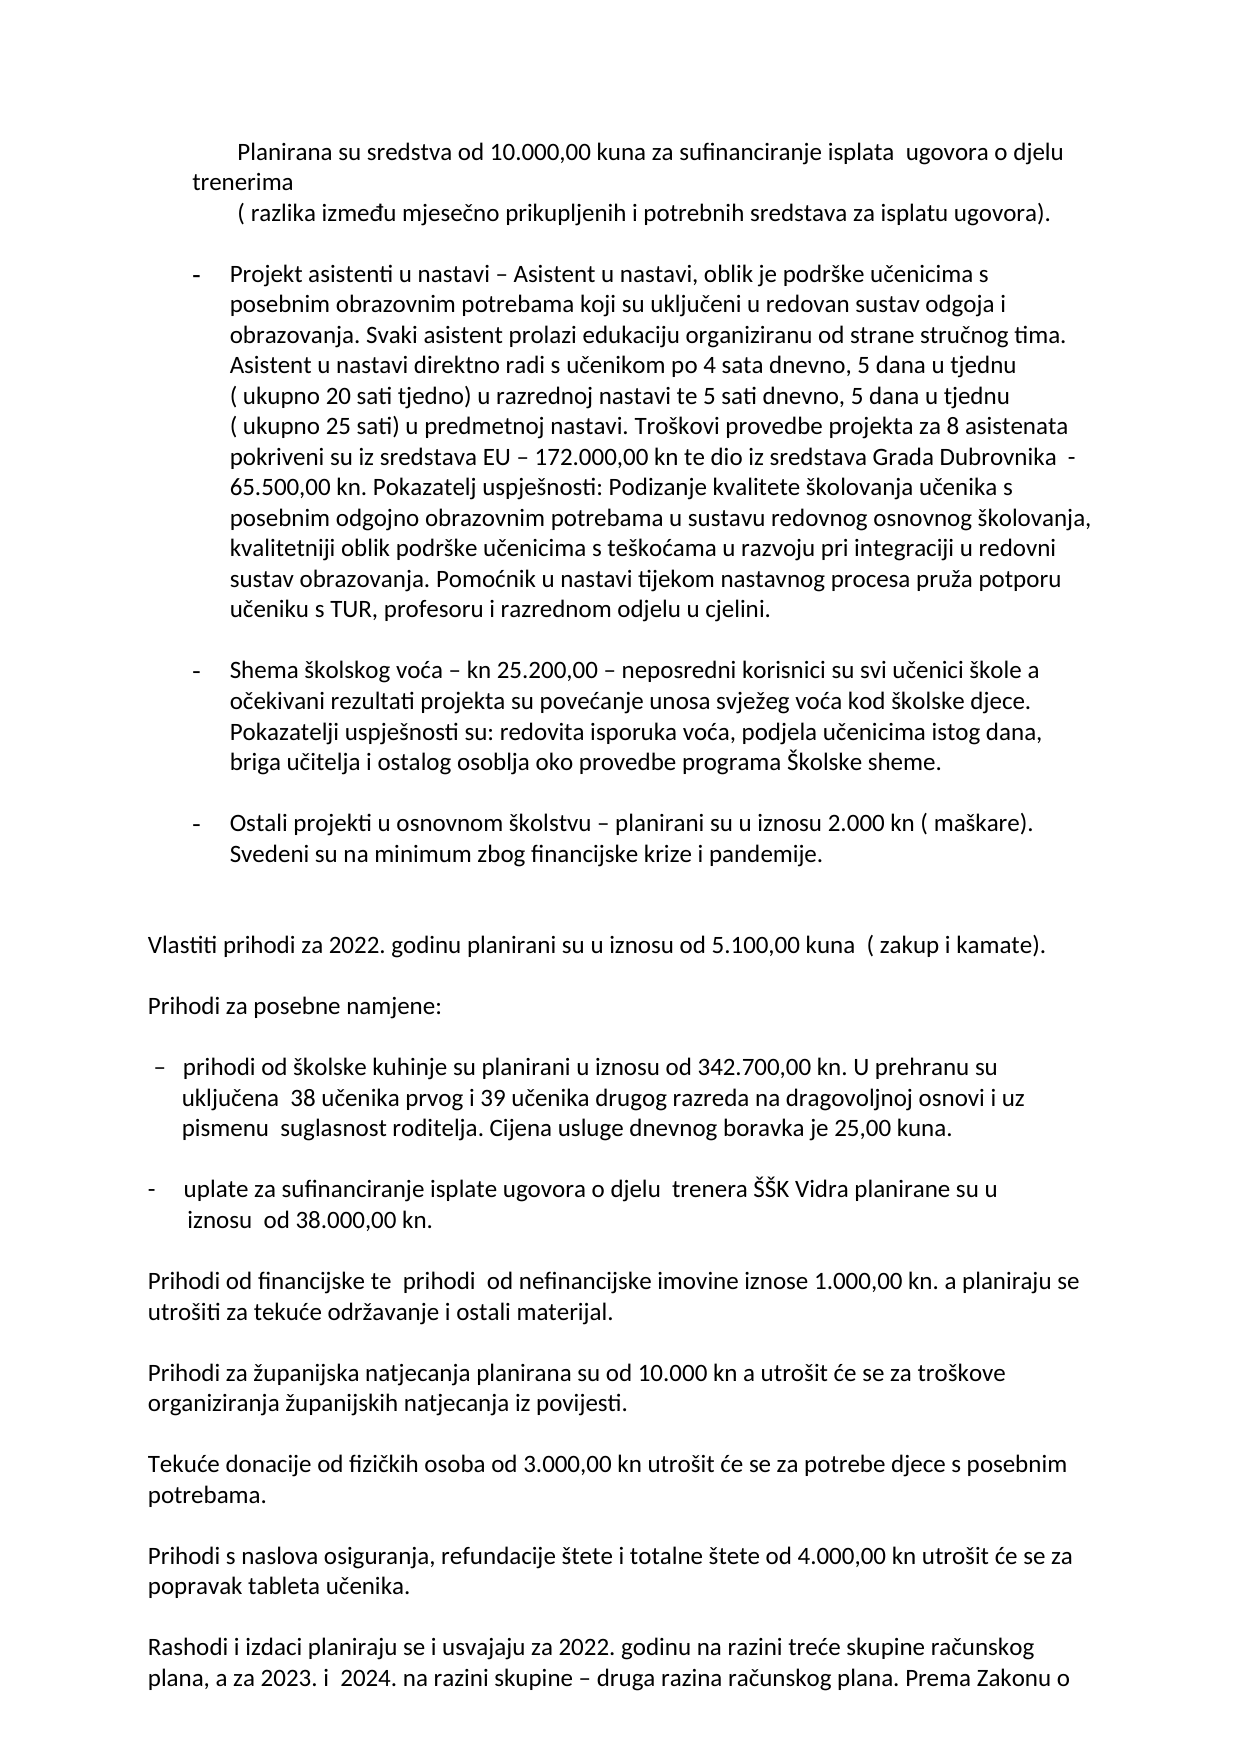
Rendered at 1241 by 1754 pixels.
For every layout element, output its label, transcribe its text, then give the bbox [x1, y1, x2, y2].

text iznosu od 38.000,00 kn. [148, 1204, 1092, 1234]
text Prihodi od financijske te prihodi od nefinancijske imovine iznose 1.000,00 kn. a planiraju se utrošiti za tekuće održavanje i ostali materijal. [148, 1265, 1092, 1326]
text Tekuće donacije od fizičkih osoba od 3.000,00 kn utrošit će se za potrebe djece s posebnim potrebama. [148, 1448, 1092, 1509]
text Planirana su sredstva od 10.000,00 kuna za sufinanciranje isplata ugovora o djelu trenerima [192, 136, 1092, 197]
list Shema školskog voća – kn 25.200,00 – neposredni korisnici su svi učenici škole a očekivani rezultati projekta su povećanje unosa svježeg voća kod školske djece. Pokazatelji uspješnosti su: redovita isporuka voća, podjela učenicima istog dana, briga učitelja i ostalog osoblja oko provedbe programa Školske sheme. [192, 655, 1092, 777]
list Projekt asistenti u nastavi – Asistent u nastavi, oblik je podrške učenicima s posebnim obrazovnim potrebama koji su uključeni u redovan sustav odgoja i obrazovanja. Svaki asistent prolazi edukaciju organiziranu od strane stručnog tima. Asistent u nastavi direktno radi s učenikom po 4 sata dnevno, 5 dana u tjednu ( ukupno 20 sati tjedno) u razrednoj nastavi te 5 sati dnevno, 5 dana u tjednu ( ukupno 25 sati) u predmetnoj nastavi. Troškovi provedbe projekta za 8 asistenata pokriveni su iz sredstava EU – 172.000,00 kn te dio iz sredstava Grada Dubrovnika - 65.500,00 kn. Pokazatelj uspješnosti: Podizanje kvalitete školovanja učenika s posebnim odgojno obrazovnim potrebama u sustavu redovnog osnovnog školovanja, kvalitetniji oblik podrške učenicima s teškoćama u razvoju pri integraciji u redovni sustav obrazovanja. Pomoćnik u nastavi tijekom nastavnog procesa pruža potporu učeniku s TUR, profesoru i razrednom odjelu u cjelini. [192, 258, 1092, 624]
text Prihodi za posebne namjene: [148, 990, 1092, 1021]
text Prihodi s naslova osiguranja, refundacije štete i totalne štete od 4.000,00 kn utrošit će se za popravak tableta učenika. [148, 1540, 1092, 1601]
text – prihodi od školske kuhinje su planirani u iznosu od 342.700,00 kn. U prehranu su [148, 1051, 1092, 1082]
text - uplate za sufinanciranje isplate ugovora o djelu trenera ŠŠK Vidra planirane su u [148, 1173, 1092, 1204]
text Prihodi za županijska natjecanja planirana su od 10.000 kn a utrošit će se za troškove organiziranja županijskih natjecanja iz povijesti. [148, 1357, 1092, 1418]
text ( razlika između mjesečno prikupljenih i potrebnih sredstava za isplatu ugovora). [192, 197, 1092, 227]
text pismenu suglasnost roditelja. Cijena usluge dnevnog boravka je 25,00 kuna. [148, 1112, 1092, 1143]
text uključena 38 učenika prvog i 39 učenika drugog razreda na dragovoljnoj osnovi i uz [148, 1082, 1092, 1112]
text Vlastiti prihodi za 2022. godinu planirani su u iznosu od 5.100,00 kuna ( zakup i kamate). [148, 929, 1092, 960]
list Ostali projekti u osnovnom školstvu – planirani su u iznosu 2.000 kn ( maškare). Svedeni su na minimum zbog financijske krize i pandemije. [192, 807, 1092, 868]
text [148, 1631, 1092, 1692]
